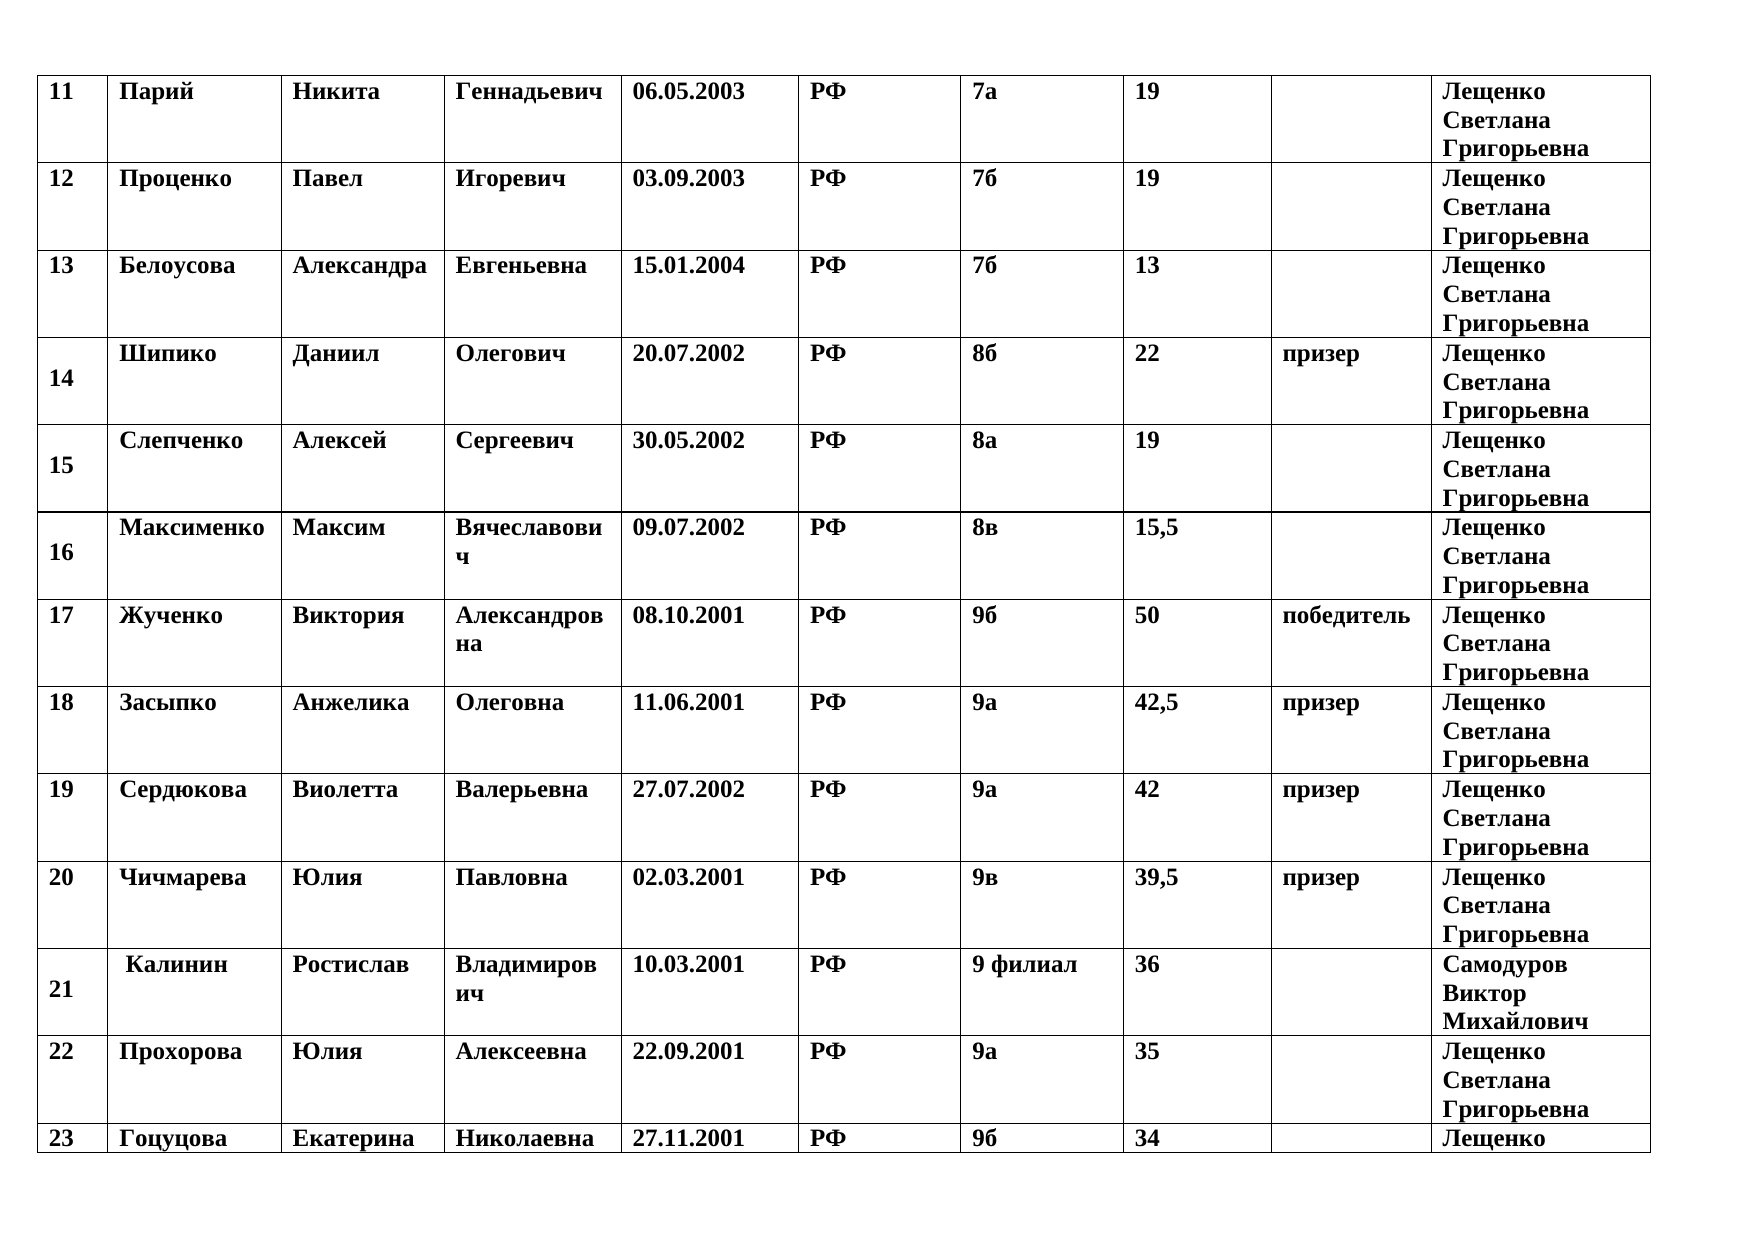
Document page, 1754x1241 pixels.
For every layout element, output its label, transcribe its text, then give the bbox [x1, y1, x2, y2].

table_cell 30.05.2002 [622, 425, 798, 511]
table_cell Лещенко Светлана Григорьевна [1432, 774, 1650, 861]
table_cell Павел [282, 163, 444, 249]
table_cell Лещенко Светлана Григорьевна [1432, 600, 1650, 686]
table_cell 17 [38, 600, 107, 686]
table_cell РФ [799, 1124, 960, 1152]
table_cell РФ [799, 862, 960, 948]
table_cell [1432, 1124, 1650, 1152]
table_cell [1432, 76, 1650, 162]
table_cell РФ [799, 687, 960, 773]
table_cell 9б [961, 600, 1123, 686]
table_cell [1272, 425, 1431, 511]
table_cell Вячеславович [445, 513, 621, 599]
table_cell Самодуров Виктор Михайлович [1432, 949, 1650, 1035]
table_cell Прохорова [108, 1036, 281, 1122]
table_cell Лещенко Светлана Григорьевна [1432, 251, 1650, 337]
table_cell Жученко [108, 600, 281, 686]
table_cell 22.09.2001 [622, 1036, 798, 1122]
table_cell [1272, 76, 1431, 162]
table_cell Олегович [445, 338, 621, 424]
table_cell 14 [38, 338, 107, 424]
table_cell Алексеевна [445, 1036, 621, 1122]
table_cell Алексей [282, 425, 444, 511]
table_cell 22 [1124, 338, 1271, 424]
table_cell 9а [961, 1036, 1123, 1122]
table_cell 7а [961, 76, 1123, 162]
table_cell [1272, 949, 1431, 1035]
table_cell 22 [38, 1036, 107, 1122]
table_cell Сердюкова [108, 774, 281, 861]
table_cell Лещенко Светлана Григорьевна [1432, 513, 1650, 599]
table_cell 10.03.2001 [622, 949, 798, 1035]
table_cell Максим [282, 513, 444, 599]
table_cell Слепченко [108, 425, 281, 511]
table_cell 15.01.2004 [622, 251, 798, 337]
table_cell 9а [961, 774, 1123, 861]
table_cell 36 [1124, 949, 1271, 1035]
table_cell РФ [799, 774, 960, 861]
table_cell Калинин [108, 949, 281, 1035]
table_cell призер [1272, 687, 1431, 773]
table_cell 19 [1124, 163, 1271, 249]
table_cell Лещенко Светлана Григорьевна [1432, 163, 1650, 249]
table_cell 35 [1124, 1036, 1271, 1122]
table_cell Даниил [282, 338, 444, 424]
table_cell Геннадьевич [445, 76, 621, 162]
table_cell Лещенко Светлана Григорьевна [1432, 687, 1650, 773]
table_cell 8б [961, 338, 1123, 424]
table_cell 50 [1124, 600, 1271, 686]
table_cell 7б [961, 163, 1123, 249]
table_cell Никита [282, 76, 444, 162]
table_cell 23 [38, 1124, 107, 1152]
table_cell РФ [799, 163, 960, 249]
table_cell Засыпко [108, 687, 281, 773]
table_cell Проценко [108, 163, 281, 249]
table_cell 06.05.2003 [622, 76, 798, 162]
table_cell Олеговна [445, 687, 621, 773]
table_cell победитель [1272, 600, 1431, 686]
table_cell Александровна [445, 600, 621, 686]
table_cell РФ [799, 76, 960, 162]
table_cell 21 [38, 949, 107, 1035]
table_cell 19 [38, 774, 107, 861]
table_cell Лещенко Светлана Григорьевна [1432, 862, 1650, 948]
table_cell 9а [961, 687, 1123, 773]
table_cell Екатерина [282, 1124, 444, 1152]
table_cell Ростислав [282, 949, 444, 1035]
table_cell 12 [38, 163, 107, 249]
table_cell [1272, 1036, 1431, 1122]
table_cell 19 [1124, 76, 1271, 162]
table_cell 9 филиал [961, 949, 1123, 1035]
table_cell Шипико [108, 338, 281, 424]
table_cell Лещенко Светлана Григорьевна [1432, 1036, 1650, 1122]
table_cell [1272, 163, 1431, 249]
table_cell Виолетта [282, 774, 444, 861]
table_cell 7б [961, 251, 1123, 337]
table_cell 8в [961, 513, 1123, 599]
table_cell Гоцуцова [108, 1124, 281, 1152]
table_cell Парий [108, 76, 281, 162]
table_cell 11.06.2001 [622, 687, 798, 773]
table_cell Анжелика [282, 687, 444, 773]
table_cell Юлия [282, 1036, 444, 1122]
table_cell 9в [961, 862, 1123, 948]
table_cell призер [1272, 862, 1431, 948]
table_cell 27.11.2001 [622, 1124, 798, 1152]
table_cell Сергеевич [445, 425, 621, 511]
table_cell 16 [38, 513, 107, 599]
table_cell Владимирович [445, 949, 621, 1035]
table_cell РФ [799, 600, 960, 686]
table_cell 20.07.2002 [622, 338, 798, 424]
table_cell Белоусова [108, 251, 281, 337]
table_cell 08.10.2001 [622, 600, 798, 686]
table_cell 11 [38, 76, 107, 162]
table_cell [1272, 1124, 1431, 1152]
table_cell Чичмарева [108, 862, 281, 948]
table_cell 8а [961, 425, 1123, 511]
table_cell Александра [282, 251, 444, 337]
table_cell 34 [1124, 1124, 1271, 1152]
table_cell 15 [38, 425, 107, 511]
table_cell РФ [799, 513, 960, 599]
table_cell 42 [1124, 774, 1271, 861]
table_cell РФ [799, 338, 960, 424]
table_cell 42,5 [1124, 687, 1271, 773]
table_cell РФ [799, 425, 960, 511]
table_cell призер [1272, 338, 1431, 424]
table_cell Павловна [445, 862, 621, 948]
table_cell 19 [1124, 425, 1271, 511]
table_cell 18 [38, 687, 107, 773]
table_cell Валерьевна [445, 774, 621, 861]
table_cell Юлия [282, 862, 444, 948]
table_cell 20 [38, 862, 107, 948]
table_cell 02.03.2001 [622, 862, 798, 948]
table_cell [1272, 513, 1431, 599]
table_cell Игоревич [445, 163, 621, 249]
table_cell 27.07.2002 [622, 774, 798, 861]
table_cell РФ [799, 949, 960, 1035]
table_cell 15,5 [1124, 513, 1271, 599]
table_cell Евгеньевна [445, 251, 621, 337]
table_cell Лещенко Светлана Григорьевна [1432, 338, 1650, 424]
table_cell 03.09.2003 [622, 163, 798, 249]
table_cell Николаевна [445, 1124, 621, 1152]
table_cell 13 [1124, 251, 1271, 337]
table_cell 9б [961, 1124, 1123, 1152]
table_cell Лещенко Светлана Григорьевна [1432, 425, 1650, 511]
table_cell 09.07.2002 [622, 513, 798, 599]
table_cell 13 [38, 251, 107, 337]
table_cell [1272, 251, 1431, 337]
table_cell 39,5 [1124, 862, 1271, 948]
table_cell РФ [799, 251, 960, 337]
table_cell призер [1272, 774, 1431, 861]
table_cell Максименко [108, 513, 281, 599]
table_cell Виктория [282, 600, 444, 686]
table_cell РФ [799, 1036, 960, 1122]
